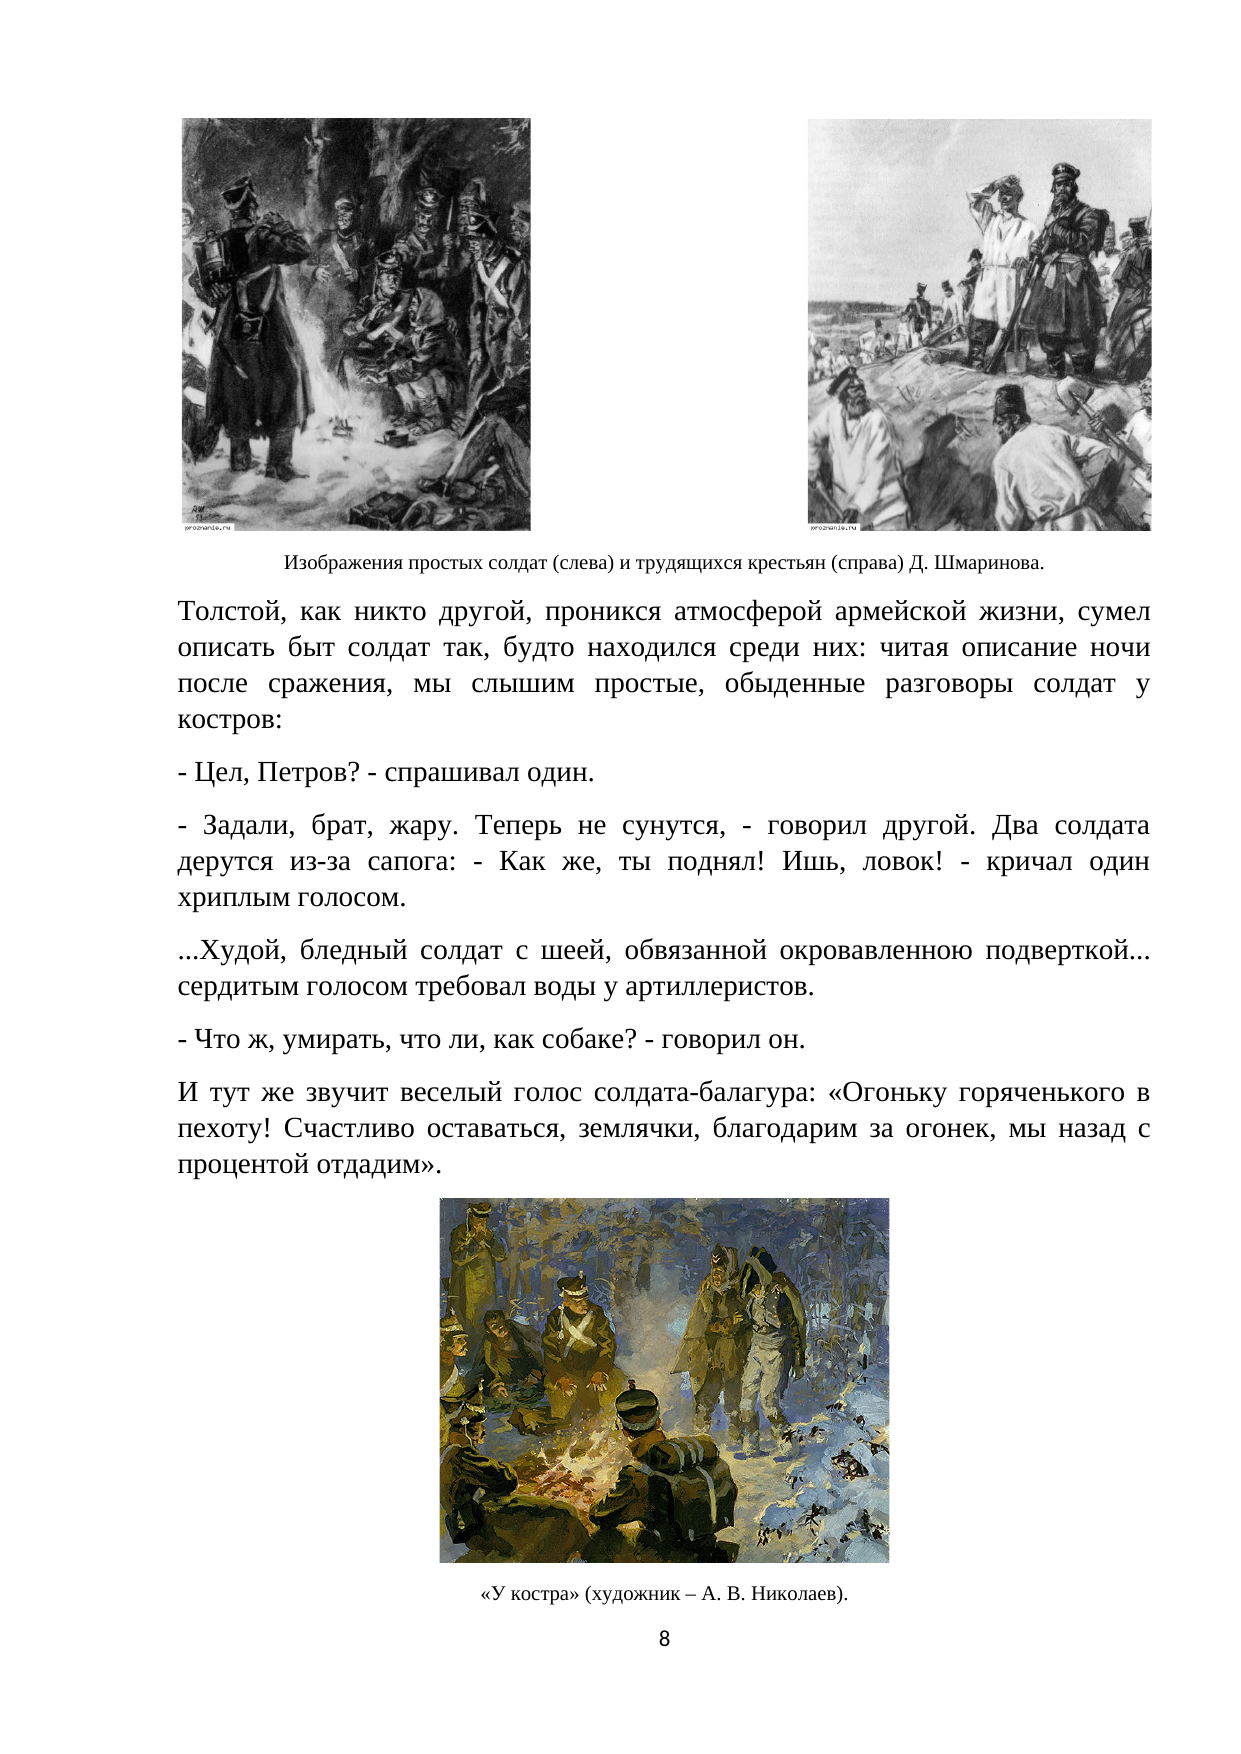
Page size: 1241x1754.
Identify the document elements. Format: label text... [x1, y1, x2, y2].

text Толстой, как никто другой, проникся атмосферой армейской жизни, сумел описать быт солдат так, будто находился среди них: читая описание ночи после сражения, мы слышим простые, обыденные разговоры солдат у костров: [177, 593, 1152, 735]
text И тут же звучит веселый голос солдата-балагура: «Огоньку горяченького в пехоту! Счастливо оставаться, землячки, благодарим за огонек, мы назад с процентой отдадим». [177, 1074, 1152, 1180]
picture [807, 119, 1152, 531]
text - Что ж, умирать, что ли, как собаке? - говорил он. [177, 1021, 1152, 1054]
text Изображения простых солдат (слева) и трудящихся крестьян (справа) Д. Шмаринова. [177, 550, 1152, 574]
text «У костра» (художник – А. В. Николаев). [177, 1581, 1152, 1605]
text - Задали, брат, жару. Теперь не сунутся, - говорил другой. Два солдата дерутся из-за сапога: - Как же, ты поднял! Ишь, ловок! - кричал один хриплым голосом. [177, 807, 1152, 913]
picture [439, 1198, 890, 1563]
text ...Худой, бледный солдат с шеей, обвязанной окровавленною подверткой... сердитым голосом требовал воды у артиллеристов. [177, 932, 1152, 1002]
text - Цел, Петров? - спрашивал один. [177, 754, 1152, 788]
picture [181, 118, 531, 531]
